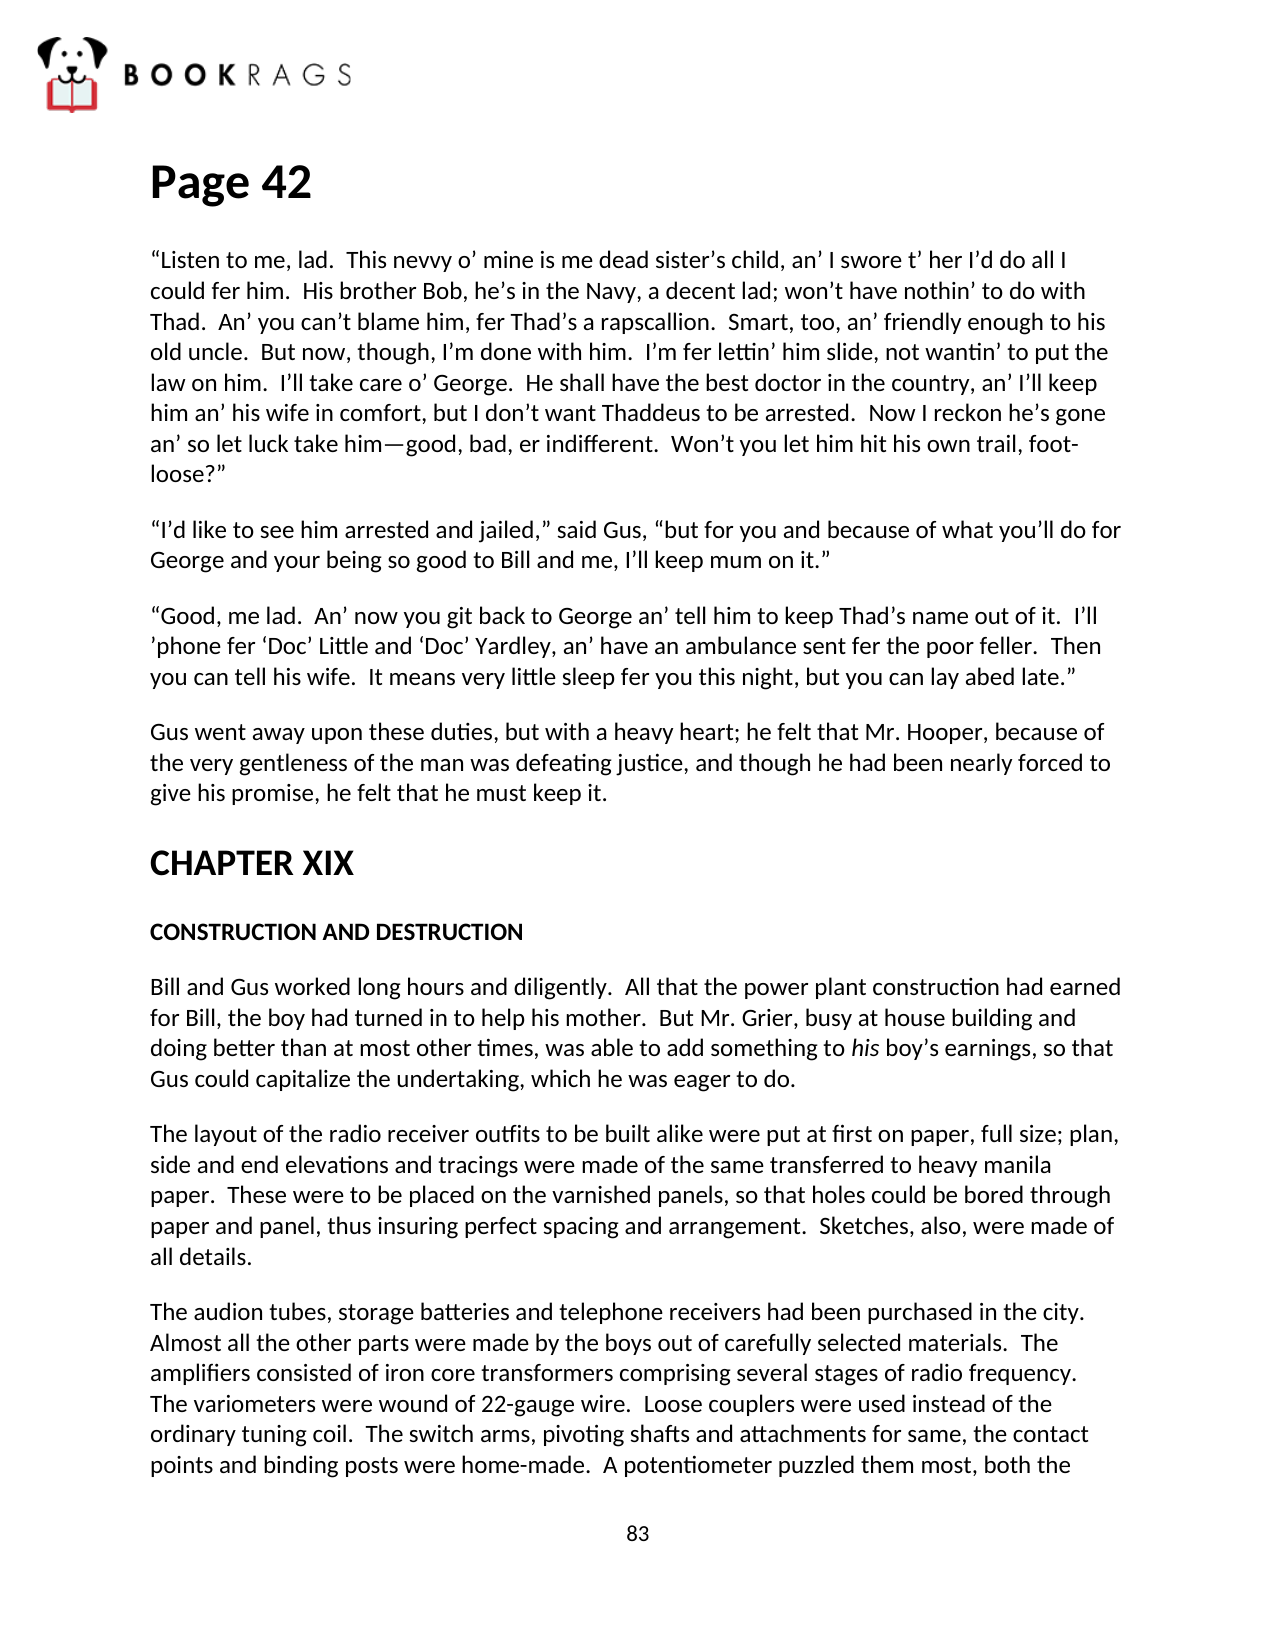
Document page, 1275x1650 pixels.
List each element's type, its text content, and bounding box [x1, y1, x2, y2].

picture [37, 37, 351, 113]
text Gus went away upon these duties, but with a heavy heart; he felt that Mr. Hooper, because of the very gentleness of the man was defeating justice, and though he had been nearly forced to give his promise, he felt that he must keep it. [150, 716, 1125, 808]
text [150, 1296, 1125, 1479]
text CONSTRUCTION AND DESTRUCTION [150, 916, 1125, 947]
text CHAPTER XIX [150, 839, 1125, 885]
text Bill and Gus worked long hours and diligently. All that the power plant construction had earned for Bill, the boy had turned in to help his mother. But Mr. Grier, busy at house building and doing better than at most other times, was able to add something to his boy’s earnings, so that Gus could capitalize the undertaking, which he was eager to do. [150, 972, 1125, 1094]
text “I’d like to see him arrested and jailed,” said Gus, “but for you and because of what you’ll do for George and your being so good to Bill and me, I’ll keep mum on it.” [150, 514, 1125, 575]
text “Listen to me, lad. This nevvy o’ mine is me dead sister’s child, an’ I swore t’ her I’d do all I could fer him. His brother Bob, he’s in the Navy, a decent lad; won’t have nothin’ to do with Thad. An’ you can’t blame him, fer Thad’s a rapscallion. Smart, too, an’ friendly enough to his old uncle. But now, though, I’m done with him. I’m fer lettin’ him slide, not wantin’ to put the law on him. I’ll take care o’ George. He shall have the best doctor in the country, an’ I’ll keep him an’ his wife in comfort, but I don’t want Thaddeus to be arrested. Now I reckon he’s gone an’ so let luck take him—­good, bad, er indifferent. Won’t you let him hit his own trail, foot-loose?” [150, 244, 1125, 489]
text Page 42 [150, 150, 1125, 211]
text “Good, me lad. An’ now you git back to George an’ tell him to keep Thad’s name out of it. I’ll ’phone fer ‘Doc’ Little and ‘Doc’ Yardley, an’ have an ambulance sent fer the poor feller. Then you can tell his wife. It means very little sleep fer you this night, but you can lay abed late.” [150, 600, 1125, 691]
text The layout of the radio receiver outfits to be built alike were put at first on paper, full size; plan, side and end elevations and tracings were made of the same transferred to heavy manila paper. These were to be placed on the varnished panels, so that holes could be bored through paper and panel, thus insuring perfect spacing and arrangement. Sketches, also, were made of all details. [150, 1119, 1125, 1271]
